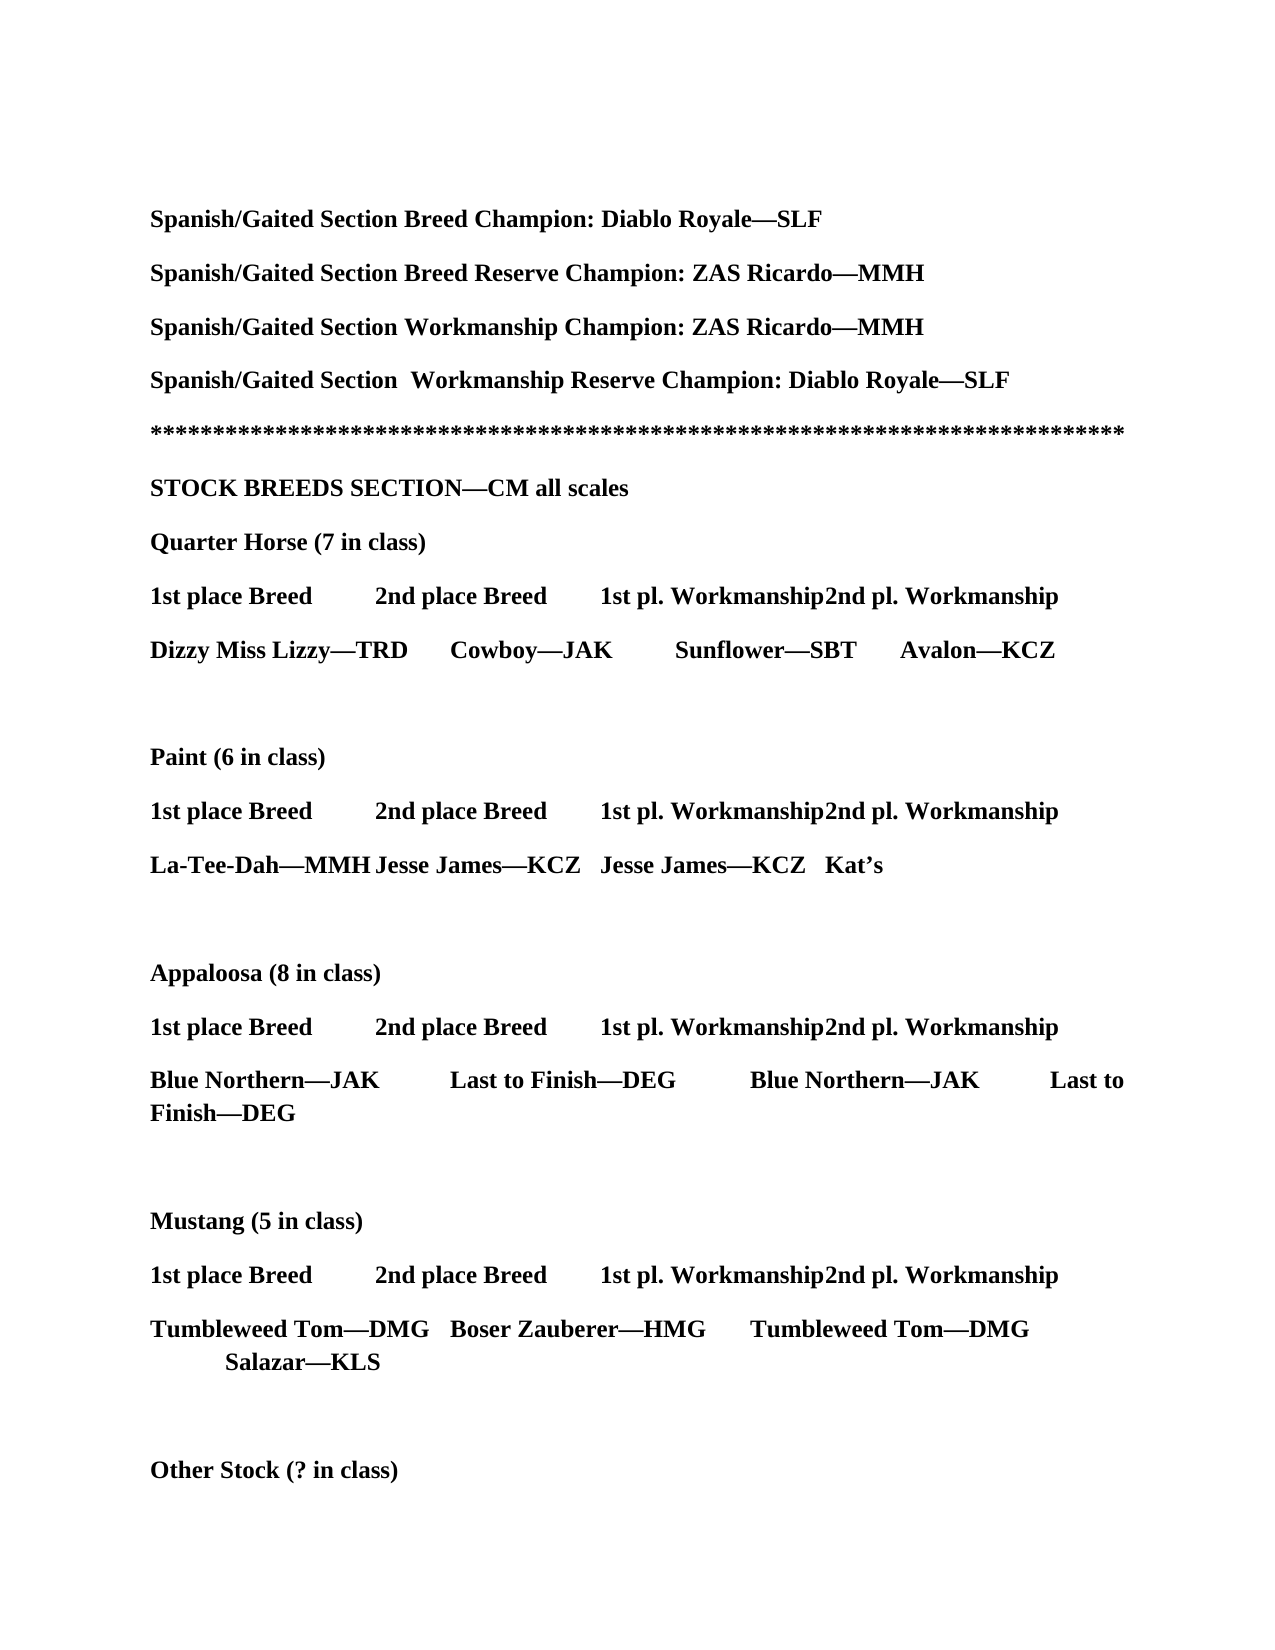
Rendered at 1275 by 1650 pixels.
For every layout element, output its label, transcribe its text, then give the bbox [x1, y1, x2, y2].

text Quarter Horse (7 in class) [150, 527, 1125, 556]
text ****************************************************************************** [150, 419, 1125, 448]
text Paint (6 in class) [150, 742, 1125, 771]
text Dizzy Miss Lizzy—TRD Cowboy—JAK Sunflower—SBT Avalon—KCZ [150, 635, 1125, 663]
text Mustang (5 in class) [150, 1206, 1125, 1235]
text Spanish/Gaited Section Workmanship Reserve Champion: Diablo Royale—SLF [150, 365, 1125, 394]
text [150, 1260, 1125, 1289]
text Spanish/Gaited Section Breed Champion: Diablo Royale—SLF [150, 204, 1125, 233]
text Tumbleweed Tom—DMG Boser Zauberer—HMG Tumbleweed Tom—DMG Salazar—KLS [150, 1314, 1125, 1376]
text La-Tee-Dah—MMH Jesse James—KCZ Jesse James—KCZ Kat’s [150, 850, 1125, 879]
text 1st place Breed 2nd place Breed 1st pl. Workmanship 2nd pl. Workmanship [150, 581, 1125, 609]
text 1st place Breed 2nd place Breed 1st pl. Workmanship 2nd pl. Workmanship [150, 1012, 1125, 1040]
text Appaloosa (8 in class) [150, 958, 1125, 987]
text 1st place Breed 2nd place Breed 1st pl. Workmanship 2nd pl. Workmanship [150, 796, 1125, 825]
text Spanish/Gaited Section Breed Reserve Champion: ZAS Ricardo—MMH [150, 258, 1125, 286]
text Spanish/Gaited Section Workmanship Champion: ZAS Ricardo—MMH [150, 312, 1125, 340]
text STOCK BREEDS SECTION—CM all scales [150, 473, 1125, 502]
text Blue Northern—JAK Last to Finish—DEG Blue Northern—JAK Last to Finish—DEG [150, 1066, 1125, 1127]
text Other Stock (? in class) [150, 1455, 1125, 1483]
